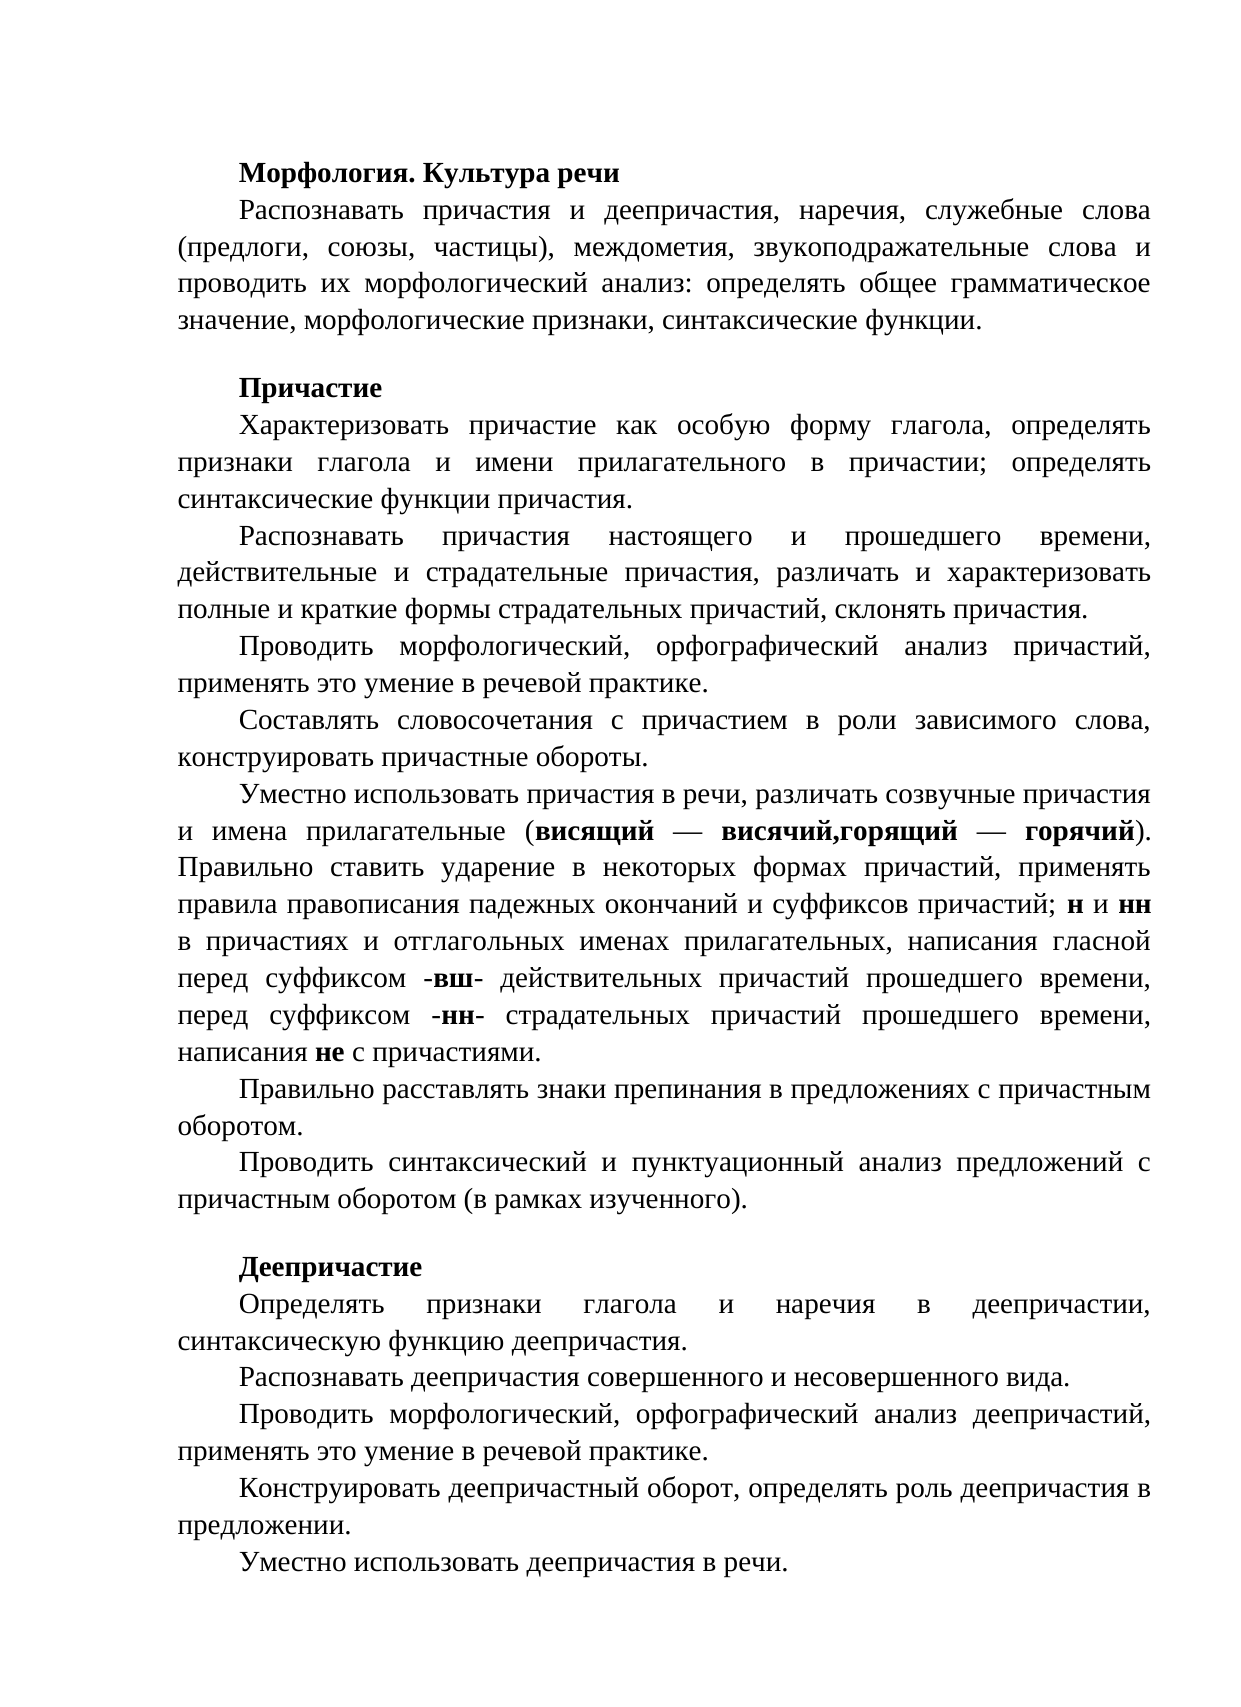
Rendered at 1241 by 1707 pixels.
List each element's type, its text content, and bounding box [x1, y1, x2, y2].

text Морфология. Культура речи [177, 155, 1152, 188]
text Проводить синтаксический и пунктуационный анализ предложений с причастным оборотом (в рамках изученного). [177, 1144, 1152, 1215]
text Составлять словосочетания с причастием в роли зависимого слова, конструировать причастные обороты. [177, 702, 1152, 772]
text Причастие [177, 370, 1152, 404]
text Конструировать деепричастный оборот, определять роль деепричастия в предложении. [177, 1470, 1152, 1541]
text Распознавать деепричастия совершенного и несовершенного вида. [177, 1359, 1152, 1393]
text Проводить морфологический, орфографический анализ деепричастий, применять это умение в речевой практике. [177, 1396, 1152, 1467]
text Уместно использовать деепричастия в речи. [177, 1544, 1152, 1577]
text Правильно расставлять знаки препинания в предложениях с причастным оборотом. [177, 1071, 1152, 1141]
text Уместно использовать причастия в речи, различать созвучные причастия и имена прилагательные (висящий — висячий,горящий — горячий). Правильно ставить ударение в некоторых формах причастий, применять правила правописания падежных окончаний и суффиксов причастий; н и нн в причастиях и отглагольных именах прилагательных, написания гласной перед суффиксом -вш- действительных причастий прошедшего времени, перед суффиксом -нн- страдательных причастий прошедшего времени, написания не с причастиями. [177, 776, 1152, 1067]
text Характеризовать причастие как особую форму глагола, определять признаки глагола и имени прилагательного в причастии; определять синтаксические функции причастия. [177, 407, 1152, 514]
text Проводить морфологический, орфографический анализ причастий, применять это умение в речевой практике. [177, 628, 1152, 699]
text Деепричастие [177, 1249, 1152, 1282]
text Распознавать причастия и деепричастия, наречия, служебные слова (предлоги, союзы, частицы), междометия, звукоподражательные слова и проводить их морфологический анализ: определять общее грамматическое значение, морфологические признаки, синтаксические функции. [177, 192, 1152, 336]
text Определять признаки глагола и наречия в деепричастии, синтаксическую функцию деепричастия. [177, 1286, 1152, 1356]
text Распознавать причастия настоящего и прошедшего времени, действительные и страдательные причастия, различать и характеризовать полные и краткие формы страдательных причастий, склонять причастия. [177, 518, 1152, 625]
